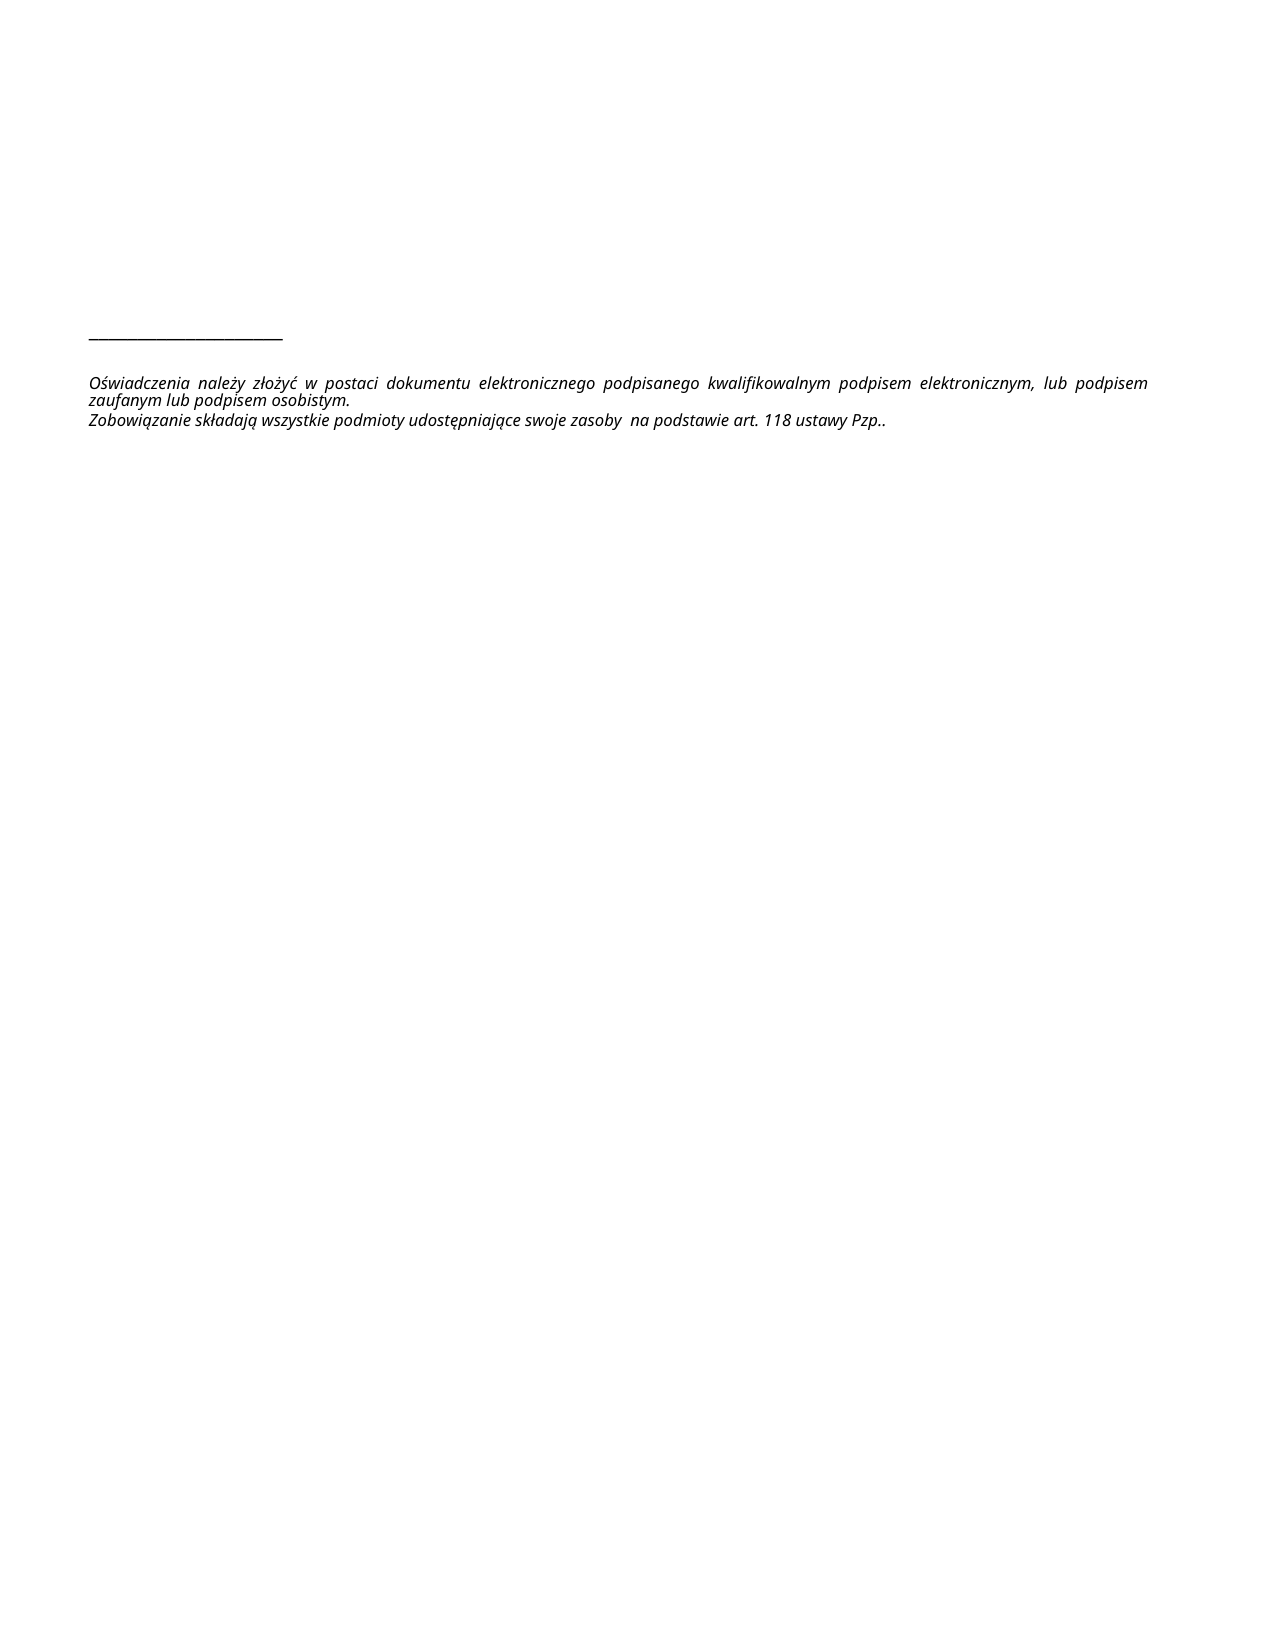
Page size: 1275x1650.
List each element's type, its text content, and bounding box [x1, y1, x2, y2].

text Zobowiązanie składają wszystkie podmioty udostępniające swoje zasoby na podstawie art. 118 ustawy Pzp.. [89, 412, 1152, 430]
text ____________________ [89, 314, 1152, 344]
text Oświadczenia należy złożyć w postaci dokumentu elektronicznego podpisanego kwalifikowalnym podpisem elektronicznym, lub podpisem zaufanym lub podpisem osobistym. [89, 375, 1152, 412]
